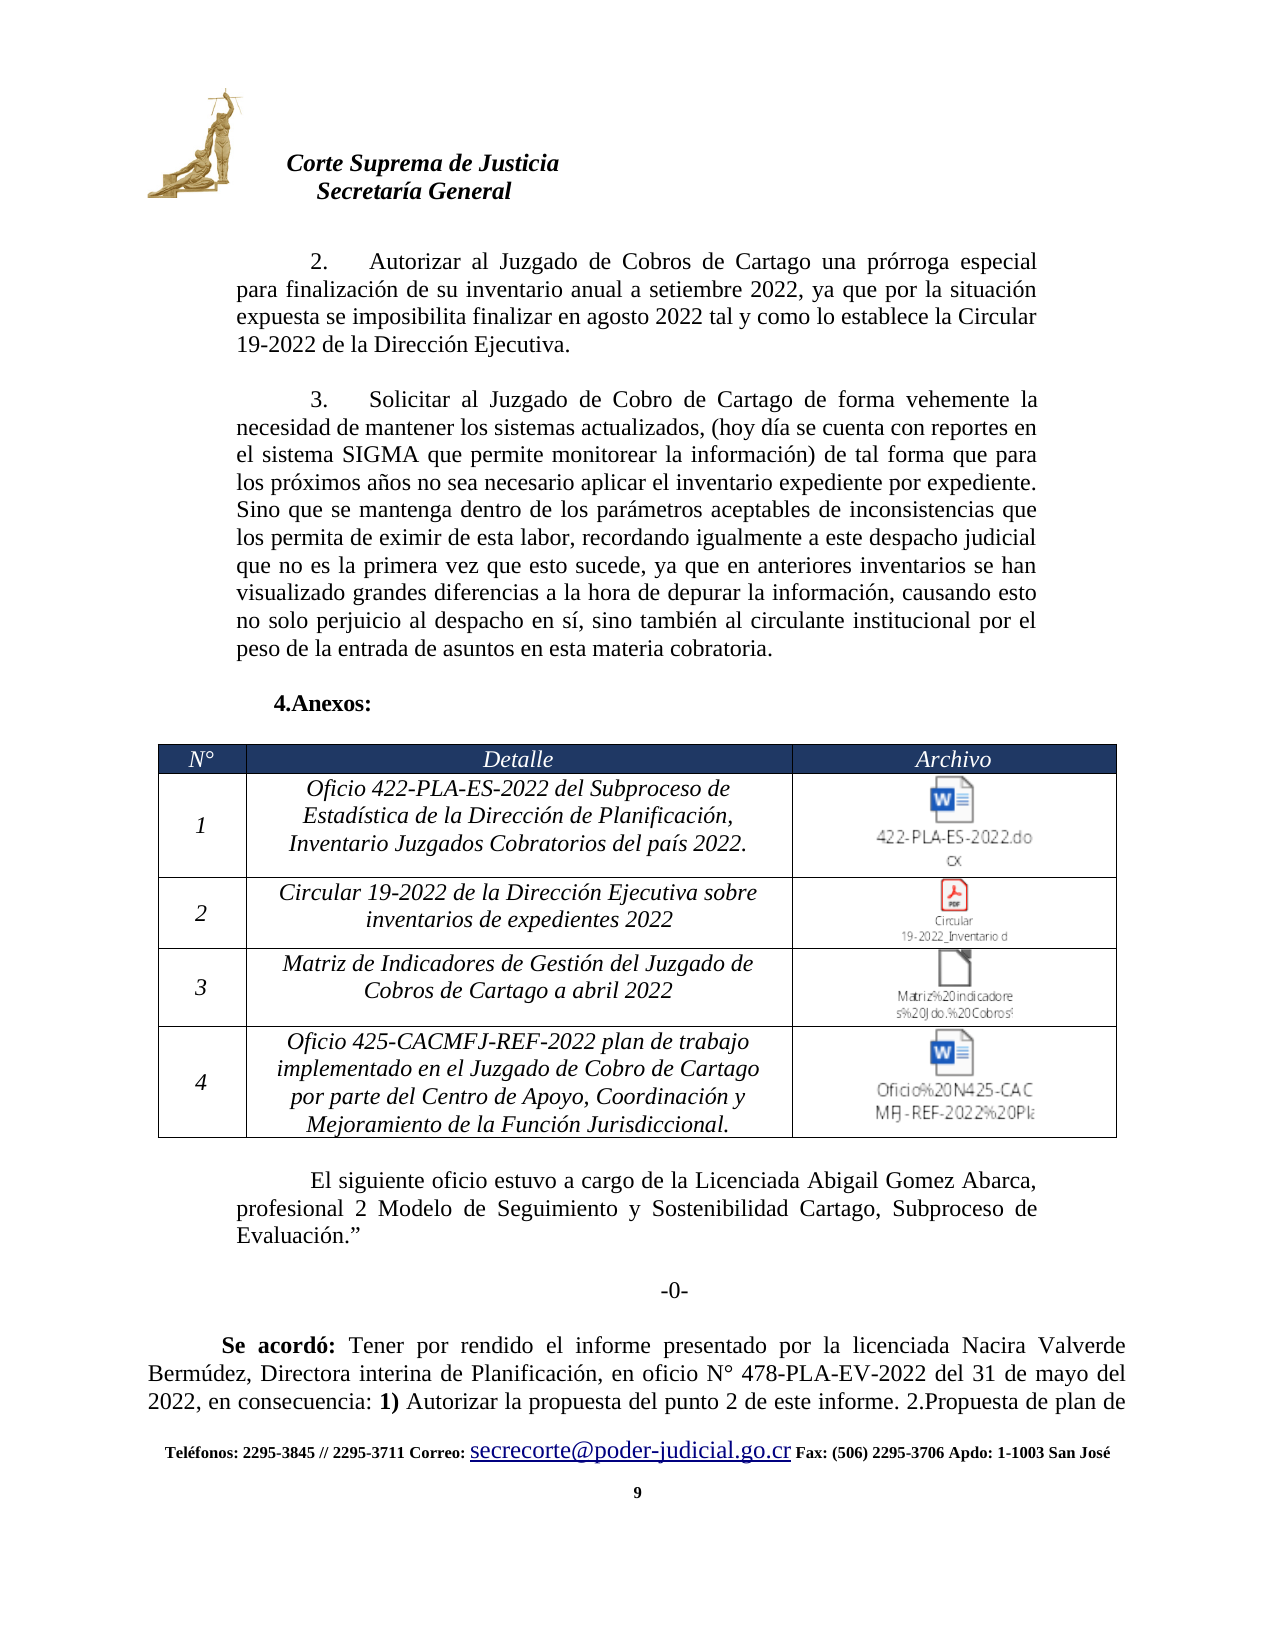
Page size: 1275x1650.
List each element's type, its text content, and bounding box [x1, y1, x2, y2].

table_cell Circular 19-2022 de la Dirección Ejecutiva sobre inventarios de expedientes 2022 [247, 878, 792, 948]
table_cell Oficio 425-CACMFJ-REF-2022 plan de trabajo implementado en el Juzgado de Cobro de Cartago por parte del Centro de Apoyo, Coordinación y Mejoramiento de la Función Jurisdiccional. [247, 1027, 792, 1137]
text -0- [148, 1276, 1127, 1304]
table_header Archivo [793, 745, 1116, 773]
table_cell 2 [159, 878, 246, 948]
text El siguiente oficio estuvo a cargo de la Licenciada Abigail Gomez Abarca, profesional 2 Modelo de Seguimiento y Sostenibilidad Cartago, Subproceso de Evaluación.” [236, 1166, 1039, 1249]
table_cell 3 [159, 949, 246, 1026]
table_cell 4 [159, 1027, 246, 1137]
table_cell [793, 774, 1116, 877]
picture [147, 88, 246, 198]
table_cell 1 [159, 774, 246, 877]
list Autorizar al Juzgado de Cobros de Cartago una prórroga especial para finalización de su inventario anual a setiembre 2022, ya que por la situación expuesta se imposibilita finalizar en agosto 2022 tal y como lo establece la Circular 19-2022 de la Dirección Ejecutiva. [236, 247, 1039, 357]
table_cell Oficio 422-PLA-ES-2022 del Subproceso de Estadística de la Dirección de Planificación, Inventario Juzgados Cobratorios del país 2022. [247, 774, 792, 877]
table_header Detalle [247, 745, 792, 773]
table_cell [793, 878, 1116, 948]
list Anexos: [236, 689, 1039, 716]
list Solicitar al Juzgado de Cobro de Cartago de forma vehemente la necesidad de mantener los sistemas actualizados, (hoy día se cuenta con reportes en el sistema SIGMA que permite monitorear la información) de tal forma que para los próximos años no sea necesario aplicar el inventario expediente por expediente. Sino que se mantenga dentro de los parámetros aceptables de inconsistencias que los permita de eximir de esta labor, recordando igualmente a este despacho judicial que no es la primera vez que esto sucede, ya que en anteriores inventarios se han visualizado grandes diferencias a la hora de depurar la información, causando esto no solo perjuicio al despacho en sí, sino también al circulante institucional por el peso de la entrada de asuntos en esta materia cobratoria. [236, 385, 1039, 661]
table_cell [793, 949, 1116, 1026]
table_cell [793, 1027, 1116, 1137]
table_header N° [159, 745, 246, 773]
table_cell Matriz de Indicadores de Gestión del Juzgado de Cobros de Cartago a abril 2022 [247, 949, 792, 1026]
